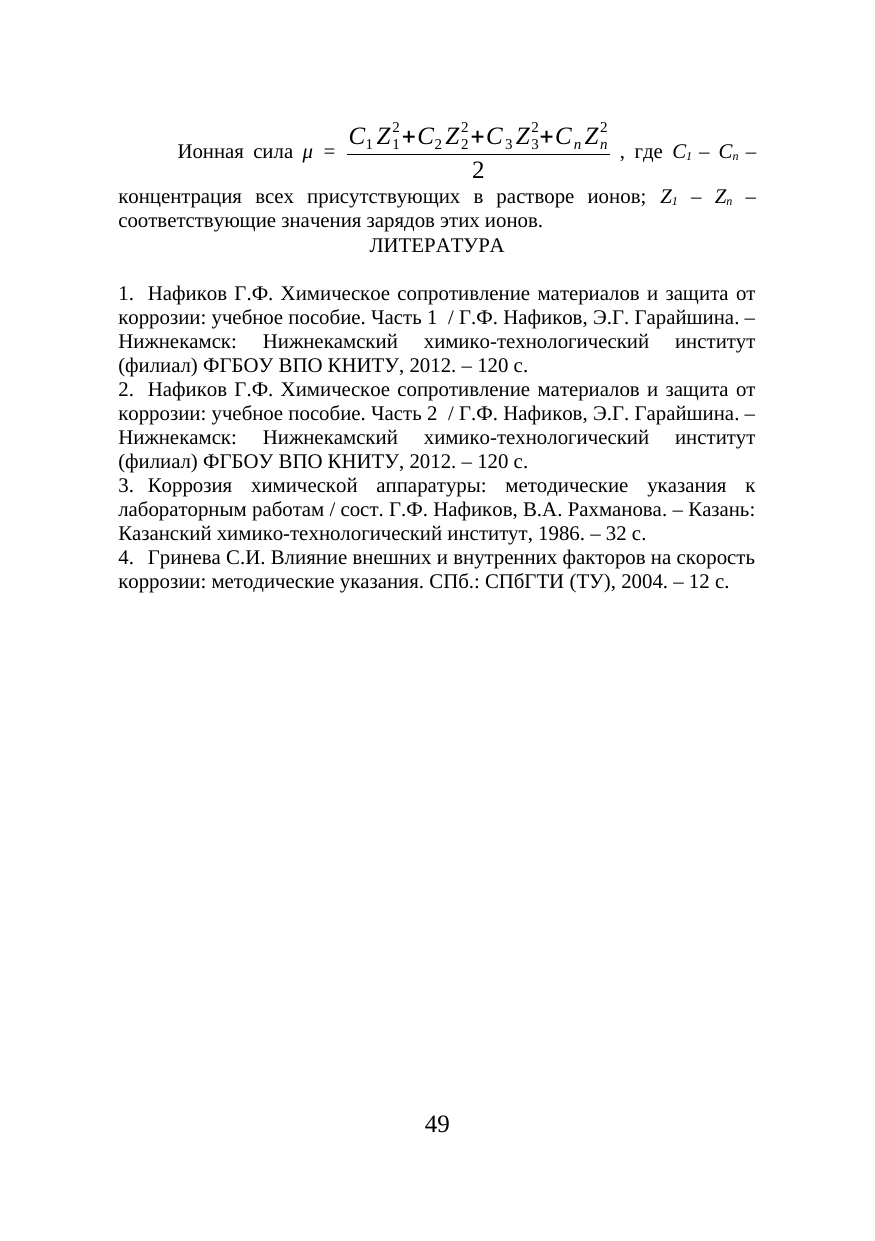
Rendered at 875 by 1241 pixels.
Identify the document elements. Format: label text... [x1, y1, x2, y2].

list Нафиков Г.Ф. Химическое сопротивление материалов и защита от коррозии: учебное пособие. Часть 2 / Г.Ф. Нафиков, Э.Г. Гарайшина. – Нижнекамск: Нижнекамский химико-технологический институт (филиал) ФГБОУ ВПО КНИТУ, 2012. – 120 с. [118, 377, 756, 473]
list Гринева С.И. Влияние внешних и внутренних факторов на скорость коррозии: методические указания. СПб.: СПбГТИ (ТУ), 2004. – 12 с. [118, 545, 756, 593]
text Ионная сила μ = , где С1 – Сn – концентрация всех присутствующих в растворе ионов; Z1 – Zn – соответствующие значения зарядов этих ионов. [118, 118, 756, 232]
list Коррозия химической аппаратуры: методические указания к лабораторным работам / сост. Г.Ф. Нафиков, В.А. Рахманова. – Казань: Казанский химико-технологический институт, 1986. – 32 с. [118, 473, 756, 545]
text ЛИТЕРАТУРА [118, 232, 756, 257]
list Нафиков Г.Ф. Химическое сопротивление материалов и защита от коррозии: учебное пособие. Часть 1 / Г.Ф. Нафиков, Э.Г. Гарайшина. – Нижнекамск: Нижнекамский химико-технологический институт (филиал) ФГБОУ ВПО КНИТУ, 2012. – 120 с. [118, 281, 756, 377]
